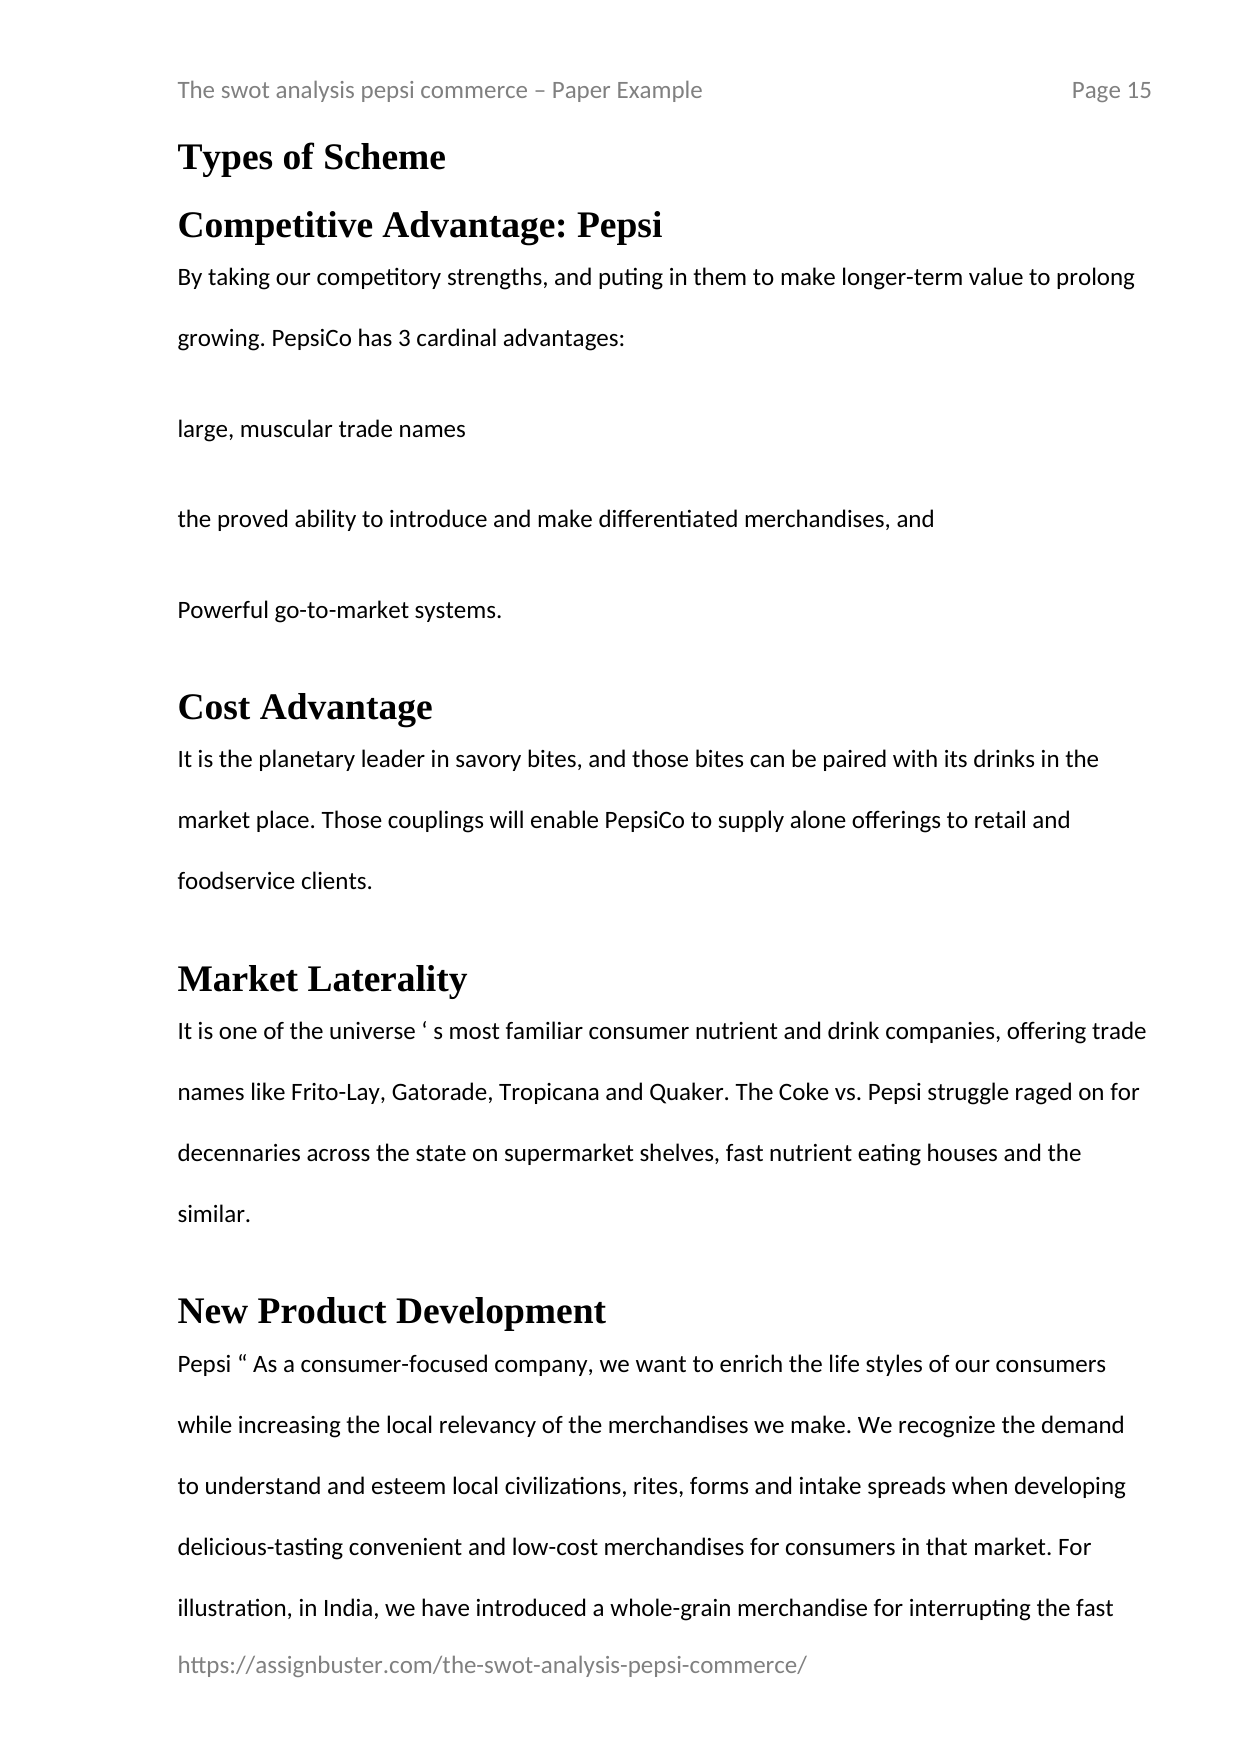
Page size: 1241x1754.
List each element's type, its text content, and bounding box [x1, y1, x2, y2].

text large, muscular trade names [177, 413, 1152, 443]
text By taking our competitory strengths, and puting in them to make longer-term value to prolong growing. PepsiCo has 3 cardinal advantages: [177, 261, 1152, 353]
text Powerful go-to-market systems. [177, 594, 1152, 624]
text It is one of the universe ‘ s most familiar consumer nutrient and drink companies, offering trade names like Frito-Lay, Gatorade, Tropicana and Quaker. The Coke vs. Pepsi struggle raged on for decennaries across the state on supermarket shelves, fast nutrient eating houses and the similar. [177, 1015, 1152, 1229]
text the proved ability to introduce and make differentiated merchandises, and [177, 503, 1152, 534]
subtitle Types of Scheme [177, 135, 1152, 178]
text It is the planetary leader in savory bites, and those bites can be paired with its drinks in the market place. Those couplings will enable PepsiCo to supply alone offerings to retail and foodservice clients. [177, 743, 1152, 896]
subtitle New Product Development [177, 1289, 1152, 1332]
subtitle Cost Advantage [177, 684, 1152, 727]
subtitle Competitive Advantage: Pepsi [177, 202, 1152, 245]
subtitle Market Laterality [177, 956, 1152, 999]
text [177, 1348, 1152, 1622]
